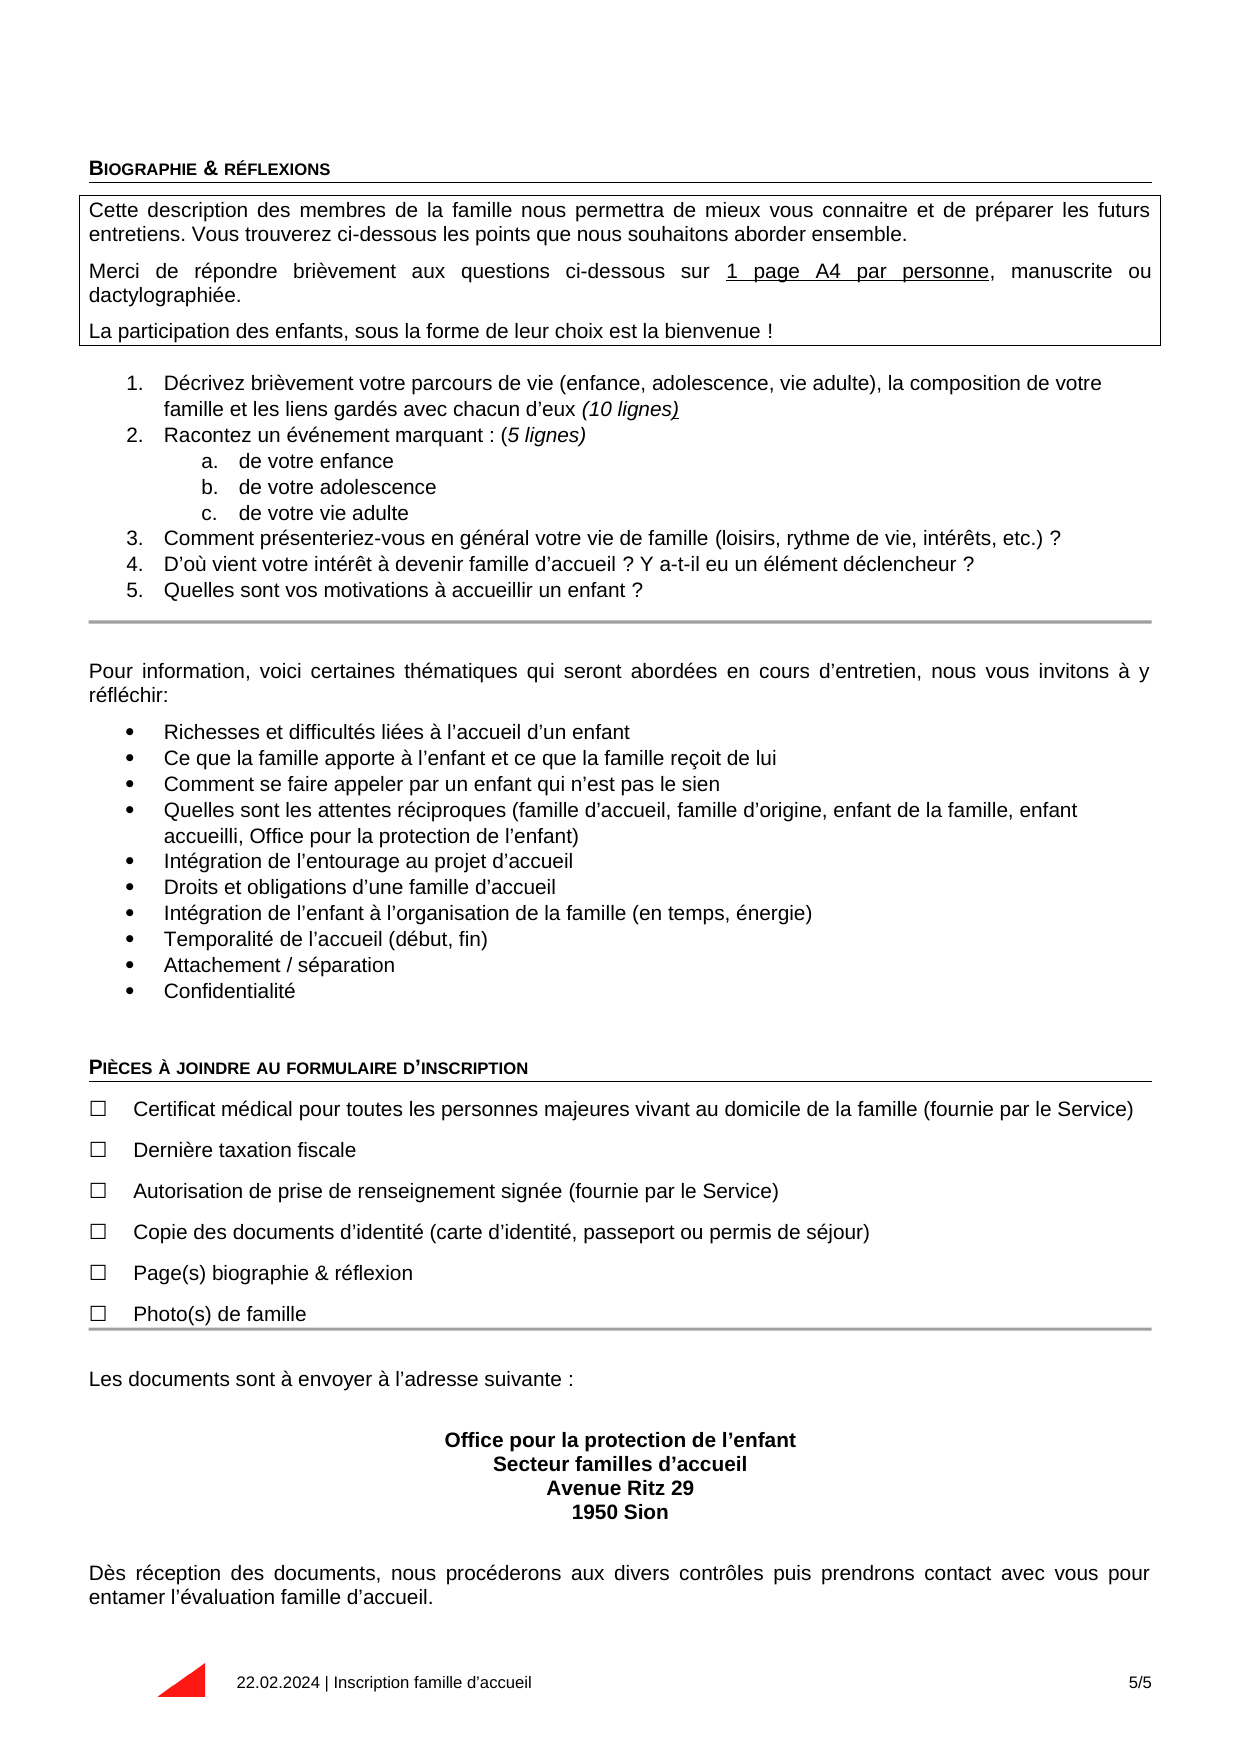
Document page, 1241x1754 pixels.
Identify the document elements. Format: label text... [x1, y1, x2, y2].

list Droits et obligations d’une famille d’accueil [126, 875, 1152, 899]
text Certificat médical pour toutes les personnes majeures vivant au domicile de la famille (fournie par le Service) [89, 1094, 1152, 1123]
list Intégration de l’entourage au projet d’accueil [126, 849, 1152, 873]
text Les documents sont à envoyer à l’adresse suivante : [89, 1366, 1152, 1390]
text Dernière taxation fiscale [89, 1135, 1152, 1164]
list Attachement / séparation [126, 953, 1152, 977]
text 1950 Sion [89, 1500, 1152, 1524]
list D’où vient votre intérêt à devenir famille d’accueil ? Y a-t-il eu un élément déclencheur ? [126, 552, 1152, 576]
text Pour information, voici certaines thématiques qui seront abordées en cours d’entretien, nous vous invitons à y réfléchir: [89, 659, 1152, 707]
text Page(s) biographie & réflexion [89, 1258, 1152, 1287]
text Dès réception des documents, nous procéderons aux divers contrôles puis prendrons contact avec vous pour entamer l’évaluation famille d’accueil. [89, 1561, 1152, 1609]
text La participation des enfants, sous la forme de leur choix est la bienvenue ! [80, 316, 1160, 345]
list Intégration de l’enfant à l’organisation de la famille (en temps, énergie) [126, 901, 1152, 925]
text Autorisation de prise de renseignement signée (fournie par le Service) [89, 1176, 1152, 1205]
list Comment se faire appeler par un enfant qui n’est pas le sien [126, 772, 1152, 796]
subtitle Biographie & réflexions [89, 156, 1152, 182]
text Merci de répondre brièvement aux questions ci-dessous sur 1 page A4 par personne, manuscrite ou dactylographiée. [80, 256, 1160, 307]
list Racontez un événement marquant : (5 lignes) [126, 423, 1152, 447]
list Quelles sont les attentes réciproques (famille d’accueil, famille d’origine, enfant de la famille, enfant accueilli, Office pour la protection de l’enfant) [126, 797, 1152, 847]
list Quelles sont vos motivations à accueillir un enfant ? [126, 578, 1152, 602]
list Confidentialité [126, 979, 1152, 1003]
list Ce que la famille apporte à l’enfant et ce que la famille reçoit de lui [126, 746, 1152, 770]
picture [157, 1662, 206, 1697]
list Richesses et difficultés liées à l’accueil d’un enfant [126, 720, 1152, 744]
subtitle Pièces à joindre au formulaire d’inscription [89, 1055, 1152, 1081]
text Cette description des membres de la famille nous permettra de mieux vous connaitre et de préparer les futurs entretiens. Vous trouverez ci-dessous les points que nous souhaitons aborder ensemble. [80, 196, 1160, 246]
list de votre enfance [201, 449, 1152, 473]
text Office pour la protection de l’enfant [89, 1428, 1152, 1452]
text Secteur familles d’accueil [89, 1452, 1152, 1476]
list Décrivez brièvement votre parcours de vie (enfance, adolescence, vie adulte), la composition de votre famille et les liens gardés avec chacun d’eux (10 lignes) [126, 371, 1152, 421]
list Comment présenteriez-vous en général votre vie de famille (loisirs, rythme de vie, intérêts, etc.) ? [126, 526, 1152, 550]
text Avenue Ritz 29 [89, 1476, 1152, 1500]
list de votre adolescence [201, 474, 1152, 498]
text Copie des documents d’identité (carte d’identité, passeport ou permis de séjour) [89, 1217, 1152, 1246]
list de votre vie adulte [201, 500, 1152, 524]
list Temporalité de l’accueil (début, fin) [126, 927, 1152, 951]
text Photo(s) de famille [89, 1299, 1152, 1327]
